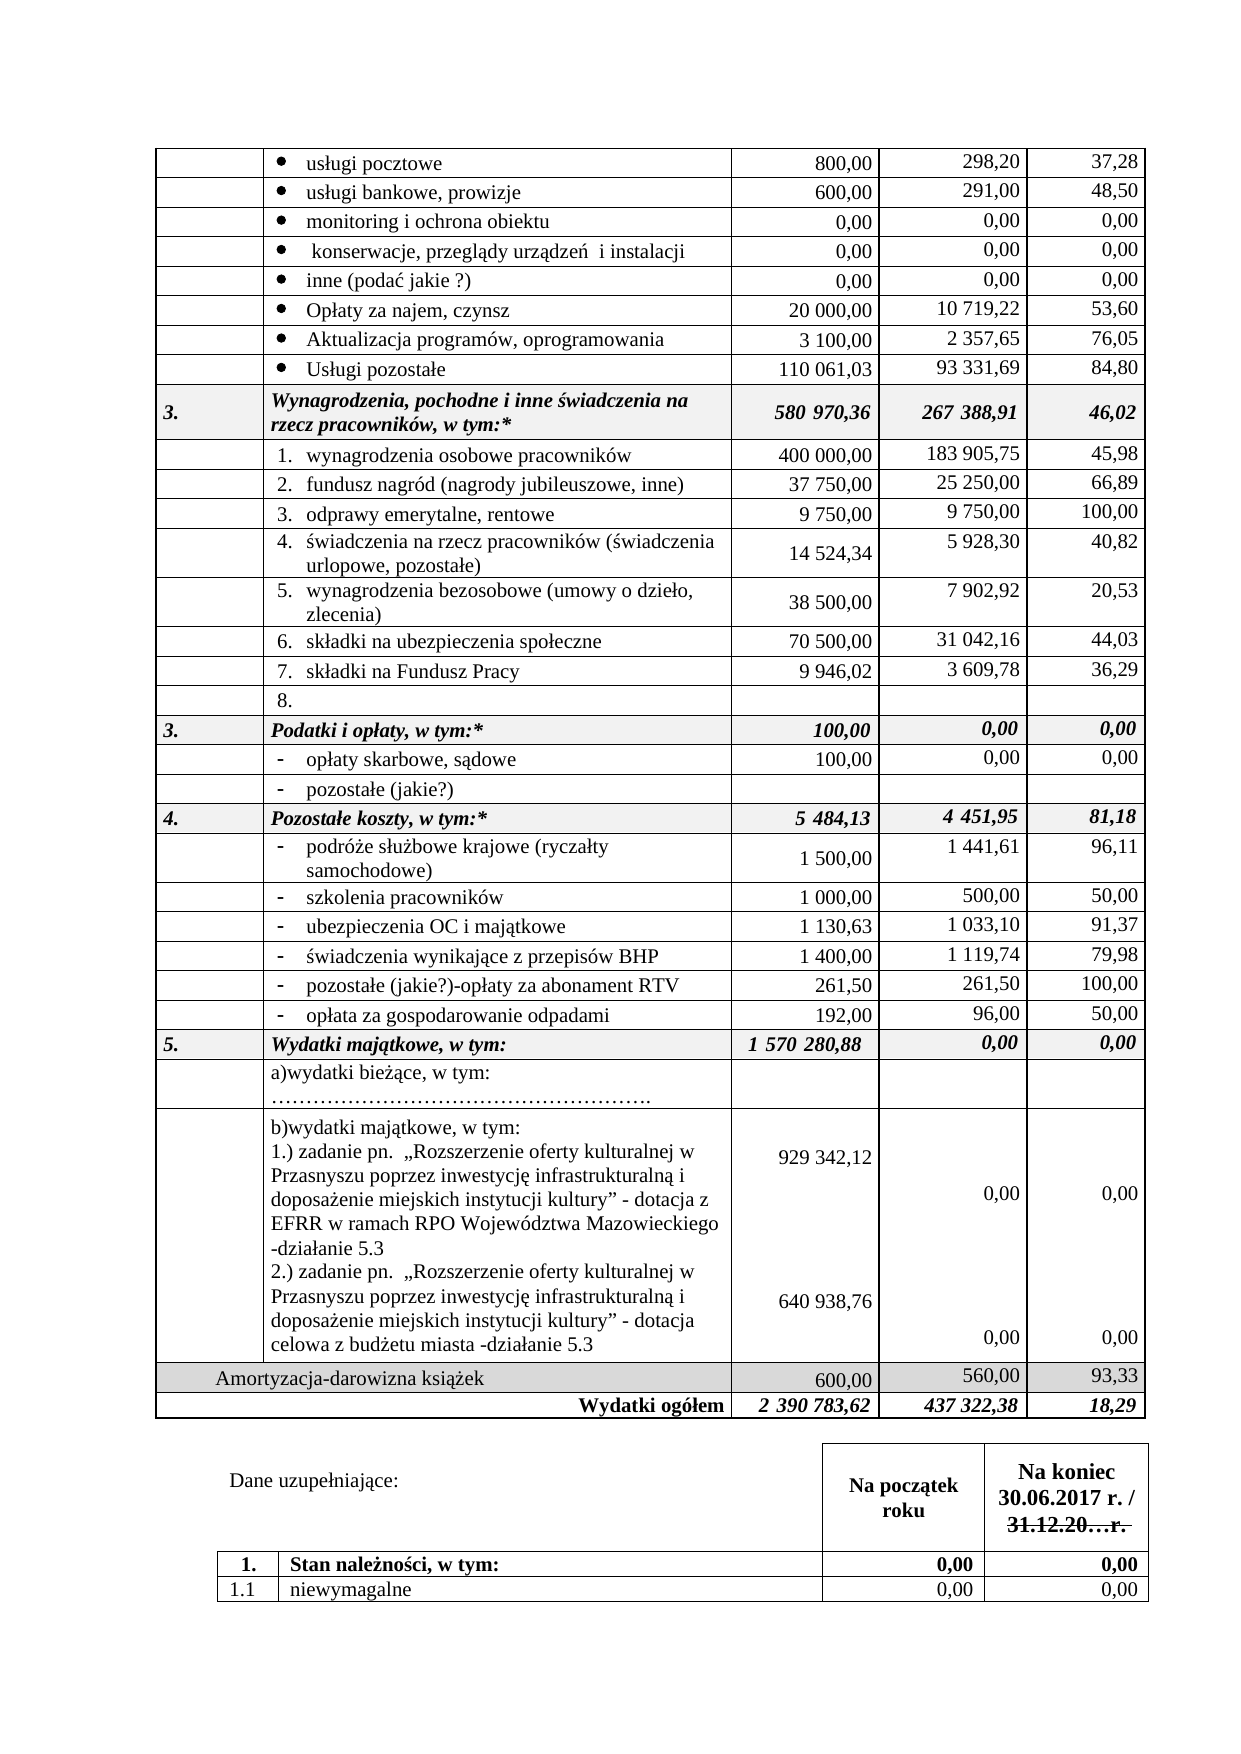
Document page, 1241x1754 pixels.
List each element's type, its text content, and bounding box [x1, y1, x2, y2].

table_cell 50,00 [1028, 1001, 1144, 1029]
table_cell 0,00 0,00 [880, 1109, 1026, 1362]
table_cell [1028, 1060, 1144, 1108]
table_cell 400 000,00 [732, 440, 878, 469]
table_cell 14 524,34 [732, 529, 878, 577]
table_cell 1 441,61 [880, 834, 1026, 882]
table_cell [157, 912, 263, 941]
table_cell 2 357,65 [880, 326, 1026, 354]
table_cell pozostałe (jakie?) [264, 775, 731, 803]
table_cell świadczenia na rzecz pracowników (świadczenia urlopowe, pozostałe) [264, 529, 731, 577]
table_cell 800,00 [732, 149, 878, 177]
table_cell 37 750,00 [732, 470, 878, 498]
table_cell 500,00 [880, 883, 1026, 911]
table_cell Podatki i opłaty, w tym:* [264, 716, 731, 744]
table_cell 84,80 [1028, 355, 1144, 383]
table_cell 18,29 [1028, 1393, 1144, 1417]
table_cell 25 250,00 [880, 470, 1026, 498]
table_cell podróże służbowe krajowe (ryczałty samochodowe) [264, 834, 731, 882]
table_cell 7 902,92 [880, 578, 1026, 626]
table_cell 261,50 [880, 971, 1026, 999]
table_cell fundusz nagród (nagrody jubileuszowe, inne) [264, 470, 731, 498]
table_cell 36,29 [1028, 657, 1144, 685]
table_cell [157, 267, 263, 295]
table_cell 560,00 [880, 1363, 1026, 1392]
table_cell [157, 296, 263, 324]
table_cell 1 033,10 [880, 912, 1026, 941]
table_cell [157, 470, 263, 498]
table_cell ubezpieczenia OC i majątkowe [264, 912, 731, 941]
table_cell 44,03 [1028, 627, 1144, 656]
table_cell 53,60 [1028, 296, 1144, 324]
table_cell inne (podać jakie ?) [264, 267, 731, 295]
table_cell 48,50 [1028, 178, 1144, 207]
table_cell 76,05 [1028, 326, 1144, 354]
table_cell 110 061,03 [732, 355, 878, 383]
table_cell Opłaty za najem, czynsz [264, 296, 731, 324]
table_cell [157, 942, 263, 970]
table_cell wynagrodzenia bezosobowe (umowy o dzieło, zlecenia) [264, 578, 731, 626]
table_cell 0,00 [880, 237, 1026, 266]
table_cell 100,00 [1028, 499, 1144, 528]
table_cell [157, 178, 263, 207]
table_cell 38 500,00 [732, 578, 878, 626]
table_cell 298,20 [880, 149, 1026, 177]
table_cell 261,50 [732, 971, 878, 999]
table_cell 81,18 [1028, 804, 1144, 832]
table_cell 0,00 [1028, 237, 1144, 266]
table_cell 1 119,74 [880, 942, 1026, 970]
table_cell [732, 686, 878, 714]
table_cell 66,89 [1028, 470, 1144, 498]
table_cell Amortyzacja-darowizna książek [157, 1363, 731, 1392]
table_cell 10 719,22 [880, 296, 1026, 324]
table_cell 37,28 [1028, 149, 1144, 177]
table_cell konserwacje, przeglądy urządzeń i instalacji [264, 237, 731, 266]
table_cell 0,00 [985, 1577, 1148, 1601]
table_cell [880, 775, 1026, 803]
table_cell usługi bankowe, prowizje [264, 178, 731, 207]
table_cell [157, 1001, 263, 1029]
table_cell świadczenia wynikające z przepisów BHP [264, 942, 731, 970]
table_cell 0,00 [880, 716, 1026, 744]
table_cell 600,00 [732, 1363, 878, 1392]
table_cell odprawy emerytalne, rentowe [264, 499, 731, 528]
table_header Na koniec 30.06.2017 r. / 31.12.20…r. [985, 1444, 1148, 1551]
table_cell niewymagalne [279, 1577, 822, 1601]
table_cell opłata za gospodarowanie odpadami [264, 1001, 731, 1029]
table_cell 31 042,16 [880, 627, 1026, 656]
table_cell 100,00 [732, 716, 878, 744]
table_cell 0,00 [1028, 745, 1144, 773]
table_cell [157, 971, 263, 999]
table_cell 291,00 [880, 178, 1026, 207]
table_cell 5 928,30 [880, 529, 1026, 577]
table_cell 600,00 [732, 178, 878, 207]
table_cell [732, 1060, 878, 1108]
table_cell [157, 1060, 263, 1108]
table_header Na początek roku [823, 1444, 984, 1551]
table_cell 4 451,95 [880, 804, 1026, 832]
table_cell 5. [157, 1030, 263, 1058]
table_cell 40,82 [1028, 529, 1144, 577]
table_cell [157, 686, 263, 714]
table_cell Wynagrodzenia, pochodne i inne świadczenia na rzecz pracowników, w tym:* [264, 385, 731, 439]
table_cell 183 905,75 [880, 440, 1026, 469]
table_cell 91,37 [1028, 912, 1144, 941]
table_cell opłaty skarbowe, sądowe [264, 745, 731, 773]
table_cell [157, 529, 263, 577]
table_cell 45,98 [1028, 440, 1144, 469]
table_cell 192,00 [732, 1001, 878, 1029]
table_cell monitoring i ochrona obiektu [264, 208, 731, 236]
table_cell [264, 686, 731, 714]
table_cell składki na Fundusz Pracy [264, 657, 731, 685]
table_cell 3 609,78 [880, 657, 1026, 685]
table_cell 0,00 [1028, 267, 1144, 295]
table_cell [1028, 686, 1144, 714]
table_cell [157, 149, 263, 177]
table_cell 0,00 [985, 1552, 1148, 1576]
table_cell usługi pocztowe [264, 149, 731, 177]
table_cell Stan należności, w tym: [279, 1552, 822, 1576]
table_cell a)wydatki bieżące, w tym: ………………………………………………. [264, 1060, 731, 1108]
table_cell szkolenia pracowników [264, 883, 731, 911]
table_cell 0,00 [732, 208, 878, 236]
table_cell 2 390 783,62 [732, 1393, 878, 1417]
table_cell Wydatki majątkowe, w tym: [264, 1030, 731, 1058]
table_cell 20,53 [1028, 578, 1144, 626]
table_cell [732, 775, 878, 803]
table_cell [157, 627, 263, 656]
table_cell składki na ubezpieczenia społeczne [264, 627, 731, 656]
table_cell 267 388,91 [880, 385, 1026, 439]
table_cell [157, 834, 263, 882]
table_cell Pozostałe koszty, w tym:* [264, 804, 731, 832]
table_cell 1 400,00 [732, 942, 878, 970]
table_cell 100,00 [732, 745, 878, 773]
table_cell 5 484,13 [732, 804, 878, 832]
table_cell [157, 237, 263, 266]
table_cell 929 342,12 640 938,76 [732, 1109, 878, 1362]
table_cell 93 331,69 [880, 355, 1026, 383]
table_cell 93,33 [1028, 1363, 1144, 1392]
table_cell [880, 686, 1026, 714]
table_cell 0,00 [880, 267, 1026, 295]
table_cell 100,00 [1028, 971, 1144, 999]
table_cell 1.1 [218, 1577, 278, 1601]
table_cell 1 000,00 [732, 883, 878, 911]
table_cell 1 130,63 [732, 912, 878, 941]
table_cell Wydatki ogółem [157, 1393, 731, 1417]
table_cell 0,00 [823, 1577, 984, 1601]
table_cell 20 000,00 [732, 296, 878, 324]
table_cell b)wydatki majątkowe, w tym: 1.) zadanie pn. „Rozszerzenie oferty kulturalnej w Przasnyszu poprzez inwestycję infrastrukturalną i doposażenie miejskich instytucji kultury” - dotacja z EFRR w ramach RPO Województwa Mazowieckiego -działanie 5.3 2.) zadanie pn. „Rozszerzenie oferty kulturalnej w Przasnyszu poprzez inwestycję infrastrukturalną i doposażenie miejskich instytucji kultury” - dotacja celowa z budżetu miasta -działanie 5.3 [264, 1109, 731, 1362]
table_cell wynagrodzenia osobowe pracowników [264, 440, 731, 469]
table_cell [157, 745, 263, 773]
table_cell 3 100,00 [732, 326, 878, 354]
table_cell 1 570 280,88 [732, 1030, 878, 1058]
table_cell 3. [157, 716, 263, 744]
table_cell [157, 883, 263, 911]
table_cell 0,00 [732, 237, 878, 266]
table_cell [880, 1060, 1026, 1108]
table_cell [157, 657, 263, 685]
table_cell 9 946,02 [732, 657, 878, 685]
table_cell 3. [157, 385, 263, 439]
table_cell 0,00 [1028, 208, 1144, 236]
table_cell 50,00 [1028, 883, 1144, 911]
table_cell [157, 355, 263, 383]
table_cell 0,00 [1028, 1030, 1144, 1058]
table_cell pozostałe (jakie?)-opłaty za abonament RTV [264, 971, 731, 999]
table_cell 79,98 [1028, 942, 1144, 970]
table_cell [157, 440, 263, 469]
table_cell [157, 326, 263, 354]
table_cell 70 500,00 [732, 627, 878, 656]
table_cell 0,00 0,00 [1028, 1109, 1144, 1362]
table_cell 0,00 [1028, 716, 1144, 744]
table_cell [157, 499, 263, 528]
table_cell 9 750,00 [880, 499, 1026, 528]
table_cell [157, 1109, 263, 1362]
table_cell 0,00 [880, 745, 1026, 773]
table_cell 0,00 [880, 208, 1026, 236]
table_cell [1028, 775, 1144, 803]
table_header Dane uzupełniające: [218, 1443, 822, 1551]
table_cell 46,02 [1028, 385, 1144, 439]
table_cell 0,00 [732, 267, 878, 295]
table_cell 1 500,00 [732, 834, 878, 882]
table_cell [157, 208, 263, 236]
table_cell Usługi pozostałe [264, 355, 731, 383]
table_cell 0,00 [823, 1552, 984, 1576]
table_cell [157, 775, 263, 803]
table_cell 96,11 [1028, 834, 1144, 882]
table_cell 9 750,00 [732, 499, 878, 528]
table_cell Aktualizacja programów, oprogramowania [264, 326, 731, 354]
table_cell 96,00 [880, 1001, 1026, 1029]
table_cell 1. [218, 1552, 278, 1576]
table_cell 0,00 [880, 1030, 1026, 1058]
table_cell [157, 578, 263, 626]
table_cell 437 322,38 [880, 1393, 1026, 1417]
table_cell 4. [157, 804, 263, 832]
table_cell 580 970,36 [732, 385, 878, 439]
